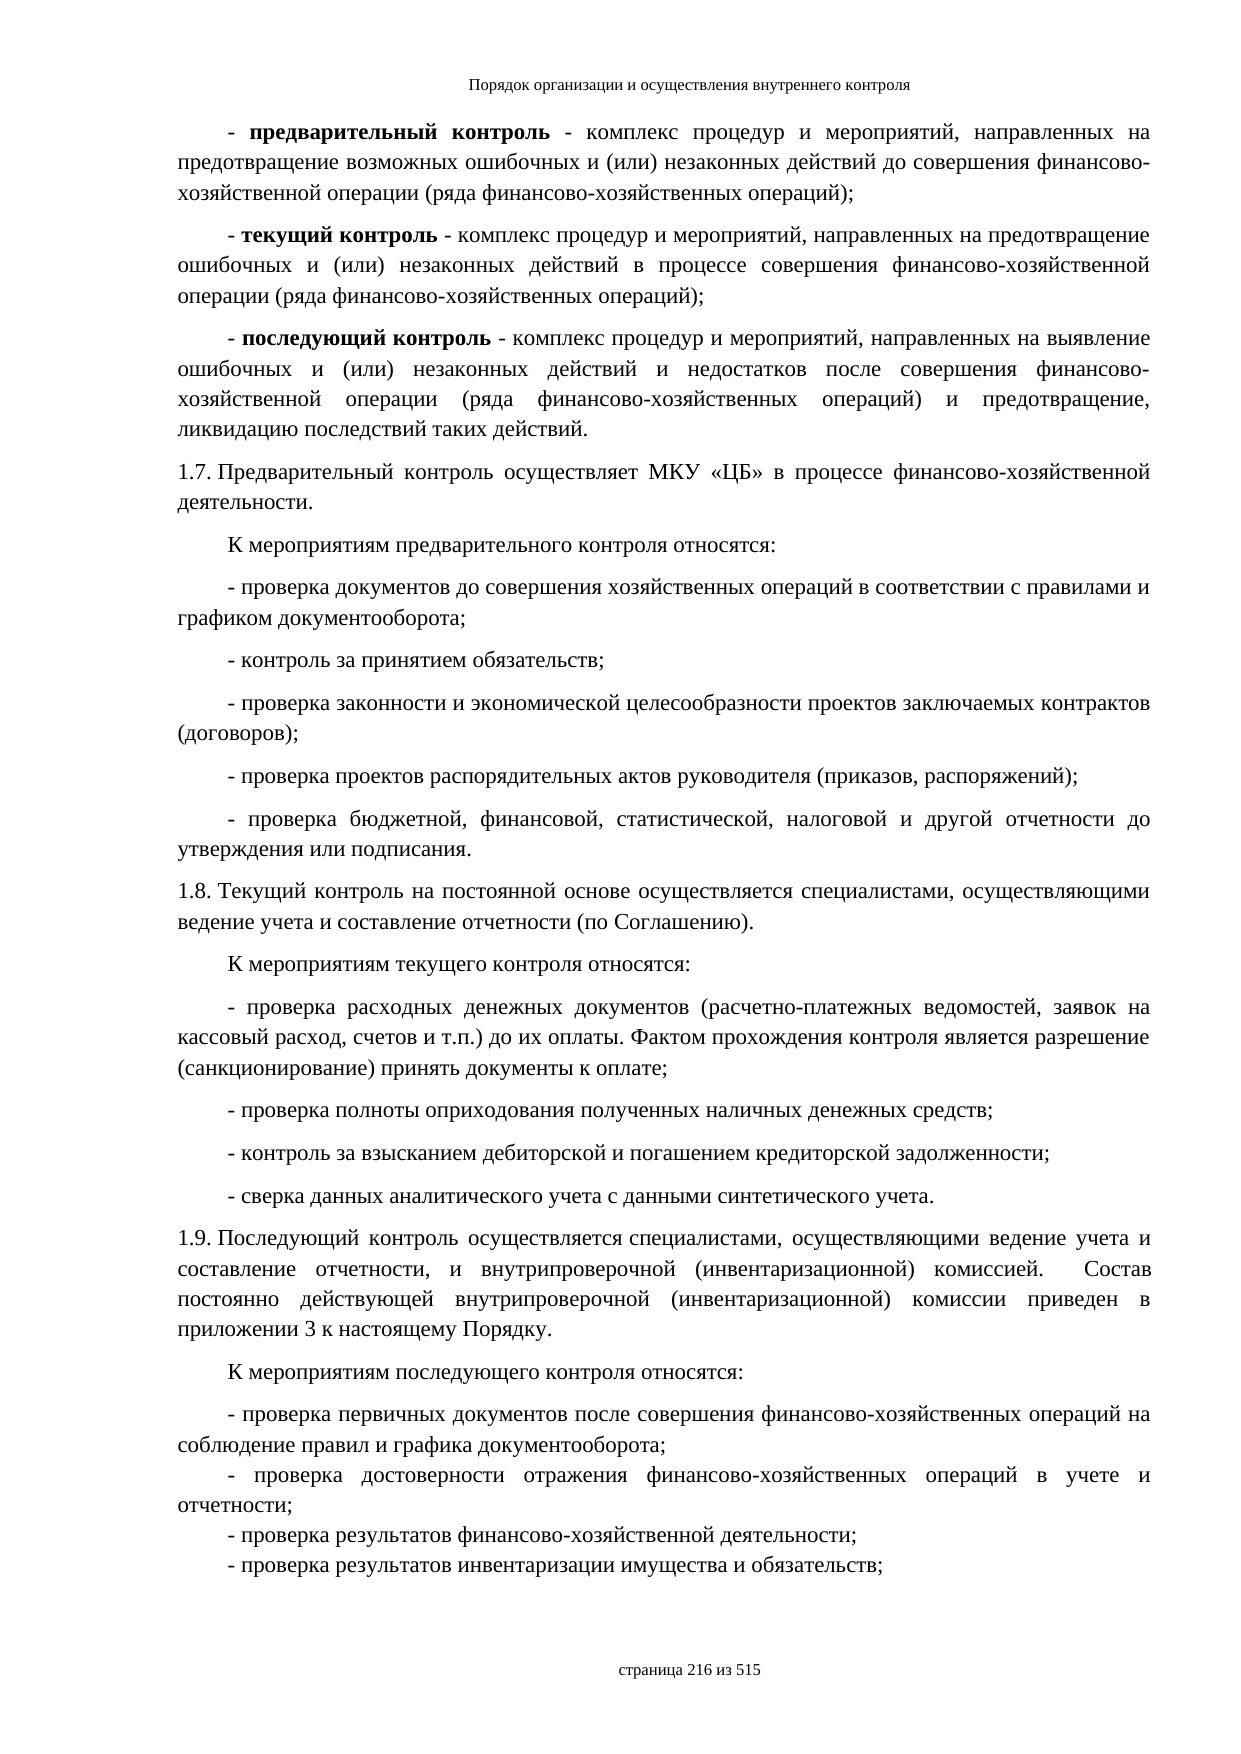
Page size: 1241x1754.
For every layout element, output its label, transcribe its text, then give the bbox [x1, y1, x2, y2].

text - контроль за взысканием дебиторской и погашением кредиторской задолженности; [177, 1139, 1152, 1165]
text - контроль за принятием обязательств; [177, 646, 1152, 673]
text - проверка бюджетной, финансовой, статистической, налоговой и другой отчетности до утверждения или подписания. [177, 804, 1152, 861]
text - проверка первичных документов после совершения финансово-хозяйственных операций на соблюдение правил и графика документооборота; [177, 1400, 1152, 1457]
text - сверка данных аналитического учета с данными синтетического учета. [177, 1182, 1152, 1208]
text - проверка полноты оприходования полученных наличных денежных средств; [177, 1096, 1152, 1123]
subtitle Предварительный контроль осуществляет МКУ «ЦБ» в процессе финансово-хозяйственной деятельности. [177, 458, 1152, 514]
subtitle Последующий контроль осуществляется специалистами, осуществляющими ведение учета и составление отчетности, и внутрипроверочной (инвентаризационной) комиссией. Состав постоянно действующей внутрипроверочной (инвентаризационной) комиссии приведен в приложении 3 к настоящему Порядку. [177, 1224, 1152, 1341]
text - проверка результатов инвентаризации имущества и обязательств; [177, 1551, 1152, 1578]
text - проверка достоверности отражения финансово-хозяйственных операций в учете и отчетности; [177, 1461, 1152, 1517]
text - текущий контроль - комплекс процедур и мероприятий, направленных на предотвращение ошибочных и (или) незаконных действий в процессе совершения финансово-хозяйственной операции (ряда финансово-хозяйственных операций); [177, 221, 1152, 308]
text К мероприятиям предварительного контроля относятся: [177, 531, 1152, 557]
text - предварительный контроль - комплекс процедур и мероприятий, направленных на предотвращение возможных ошибочных и (или) незаконных действий до совершения финансово-хозяйственной операции (ряда финансово-хозяйственных операций); [177, 118, 1152, 205]
text - проверка результатов финансово-хозяйственной деятельности; [177, 1521, 1152, 1548]
text - проверка проектов распорядительных актов руководителя (приказов, распоряжений); [177, 762, 1152, 788]
text - проверка законности и экономической целесообразности проектов заключаемых контрактов (договоров); [177, 689, 1152, 746]
text К мероприятиям текущего контроля относятся: [177, 950, 1152, 977]
subtitle Текущий контроль на постоянной основе осуществляется специалистами, осуществляющими ведение учета и составление отчетности (по Соглашению). [177, 877, 1152, 934]
text - проверка документов до совершения хозяйственных операций в соответствии с правилами и графиком документооборота; [177, 573, 1152, 630]
text - последующий контроль - комплекс процедур и мероприятий, направленных на выявление ошибочных и (или) незаконных действий и недостатков после совершения финансово-хозяйственной операции (ряда финансово-хозяйственных операций) и предотвращение, ликвидацию последствий таких действий. [177, 324, 1152, 441]
text К мероприятиям последующего контроля относятся: [177, 1358, 1152, 1384]
text - проверка расходных денежных документов (расчетно-платежных ведомостей, заявок на кассовый расход, счетов и т.п.) до их оплаты. Фактом прохождения контроля является разрешение (санкционирование) принять документы к оплате; [177, 993, 1152, 1080]
